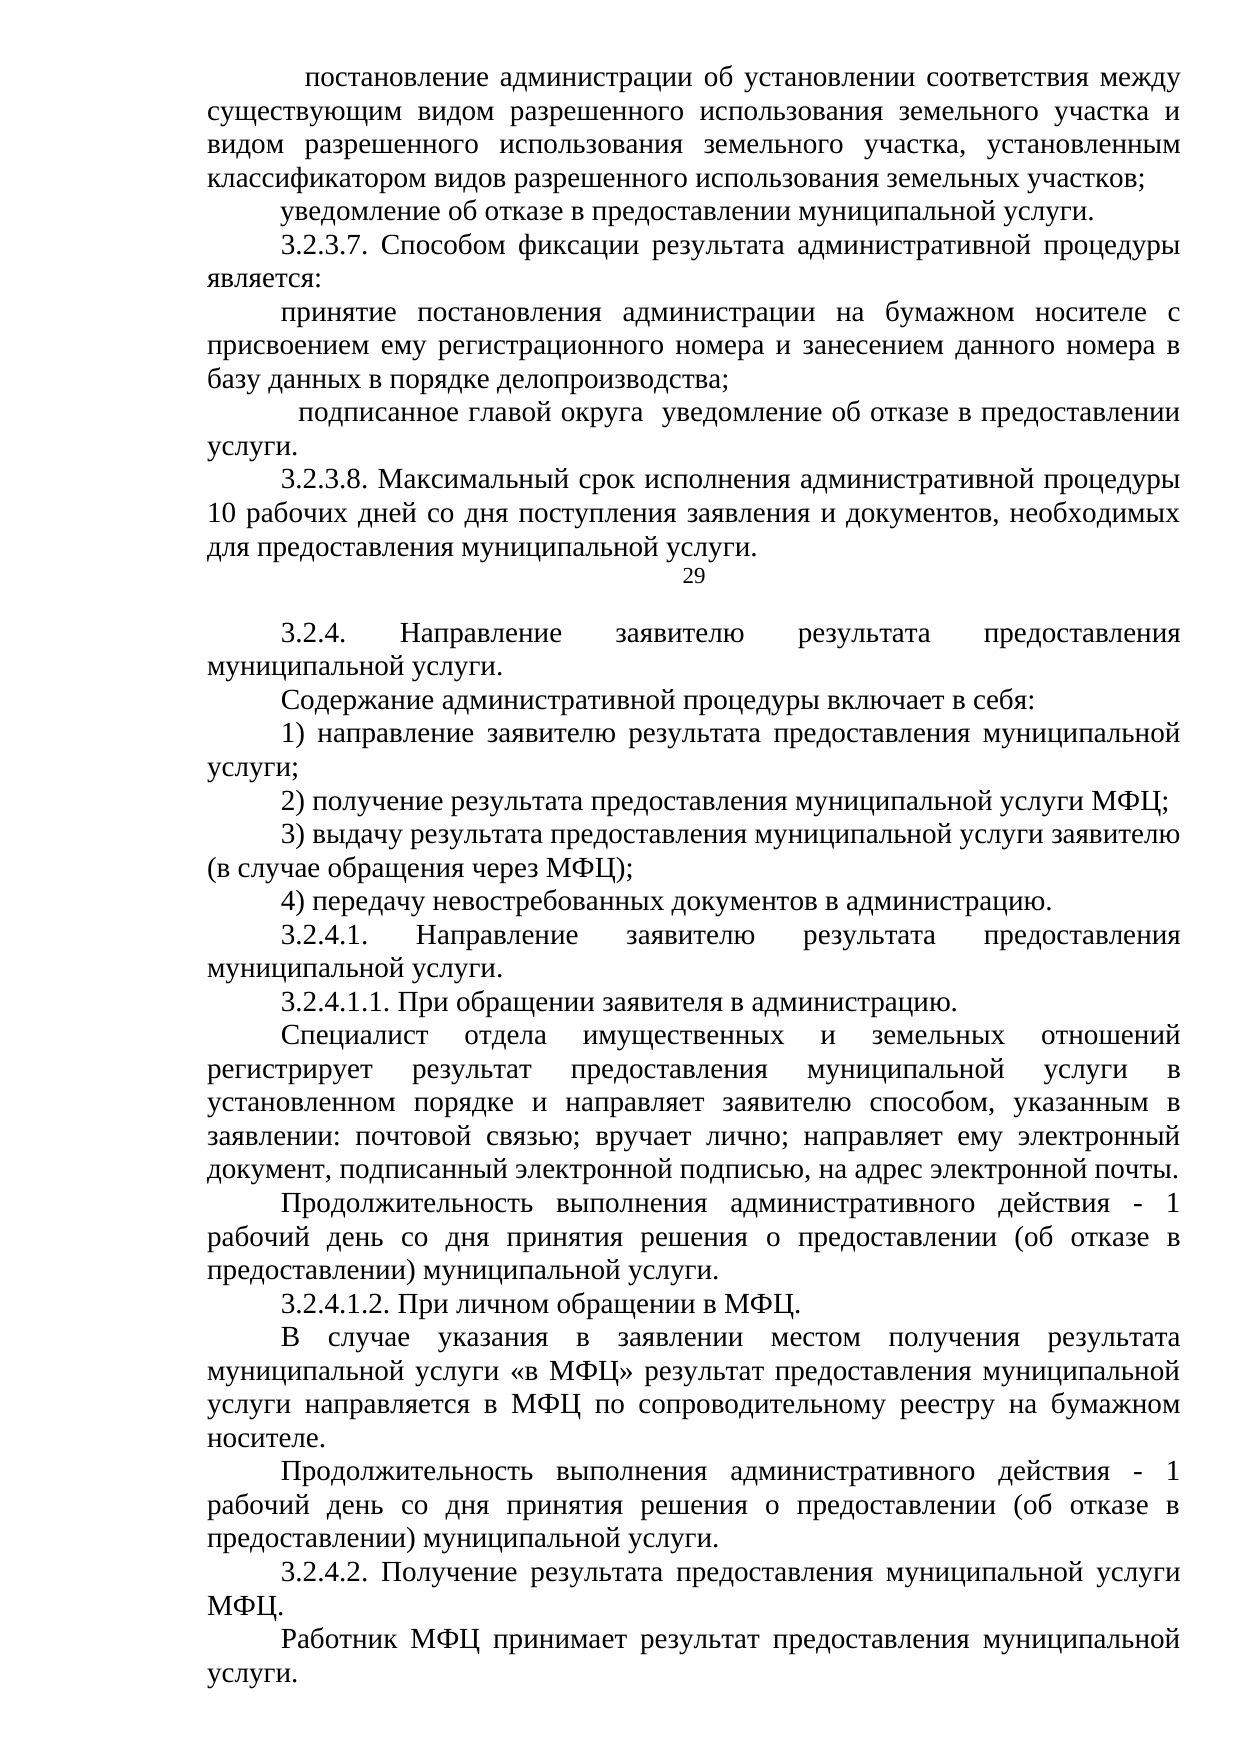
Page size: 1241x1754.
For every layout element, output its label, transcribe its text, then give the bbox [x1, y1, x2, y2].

text 3.2.4. Направление заявителю результата предоставления муниципальной услуги. [207, 615, 1181, 682]
text постановление администрации об установлении соответствия между существующим видом разрешенного использования земельного участка и видом разрешенного использования земельного участка, установленным классификатором видов разрешенного использования земельных участков; [207, 59, 1181, 193]
text 1) направление заявителю результата предоставления муниципальной услуги; [207, 716, 1181, 783]
text 3.2.4.2. Получение результата предоставления муниципальной услуги МФЦ. [207, 1554, 1181, 1621]
text Работник МФЦ принимает результат предоставления муниципальной услуги. [207, 1621, 1181, 1688]
text 29 [207, 562, 1181, 588]
text В случае указания в заявлении местом получения результата муниципальной услуги «в МФЦ» результат предоставления муниципальной услуги направляется в МФЦ по сопроводительному реестру на бумажном носителе. [207, 1319, 1181, 1453]
text уведомление об отказе в предоставлении муниципальной услуги. [207, 193, 1181, 227]
text 4) передачу невостребованных документов в администрацию. [207, 883, 1181, 917]
text 2) получение результата предоставления муниципальной услуги МФЦ; [207, 783, 1181, 816]
text подписанное главой округа уведомление об отказе в предоставлении услуги. [207, 394, 1181, 462]
text 3.2.3.8. Максимальный срок исполнения административной процедуры 10 рабочих дней со дня поступления заявления и документов, необходимых для предоставления муниципальной услуги. [207, 462, 1181, 562]
text принятие постановления администрации на бумажном носителе с присвоением ему регистрационного номера и занесением данного номера в базу данных в порядке делопроизводства; [207, 294, 1181, 394]
text 3.2.4.1.2. При личном обращении в МФЦ. [207, 1286, 1181, 1319]
text 3) выдачу результата предоставления муниципальной услуги заявителю (в случае обращения через МФЦ); [207, 816, 1181, 883]
text 3.2.4.1. Направление заявителю результата предоставления муниципальной услуги. [207, 917, 1181, 984]
text Специалист отдела имущественных и земельных отношений регистрирует результат предоставления муниципальной услуги в установленном порядке и направляет заявителю способом, указанным в заявлении: почтовой связью; вручает лично; направляет ему электронный документ, подписанный электронной подписью, на адрес электронной почты. [207, 1017, 1181, 1185]
text Продолжительность выполнения административного действия - 1 рабочий день со дня принятия решения о предоставлении (об отказе в предоставлении) муниципальной услуги. [207, 1453, 1181, 1554]
text 3.2.3.7. Способом фиксации результата административной процедуры является: [207, 227, 1181, 294]
text Продолжительность выполнения административного действия - 1 рабочий день со дня принятия решения о предоставлении (об отказе в предоставлении) муниципальной услуги. [207, 1185, 1181, 1286]
text Содержание административной процедуры включает в себя: [207, 682, 1181, 716]
text 3.2.4.1.1. При обращении заявителя в администрацию. [207, 984, 1181, 1017]
